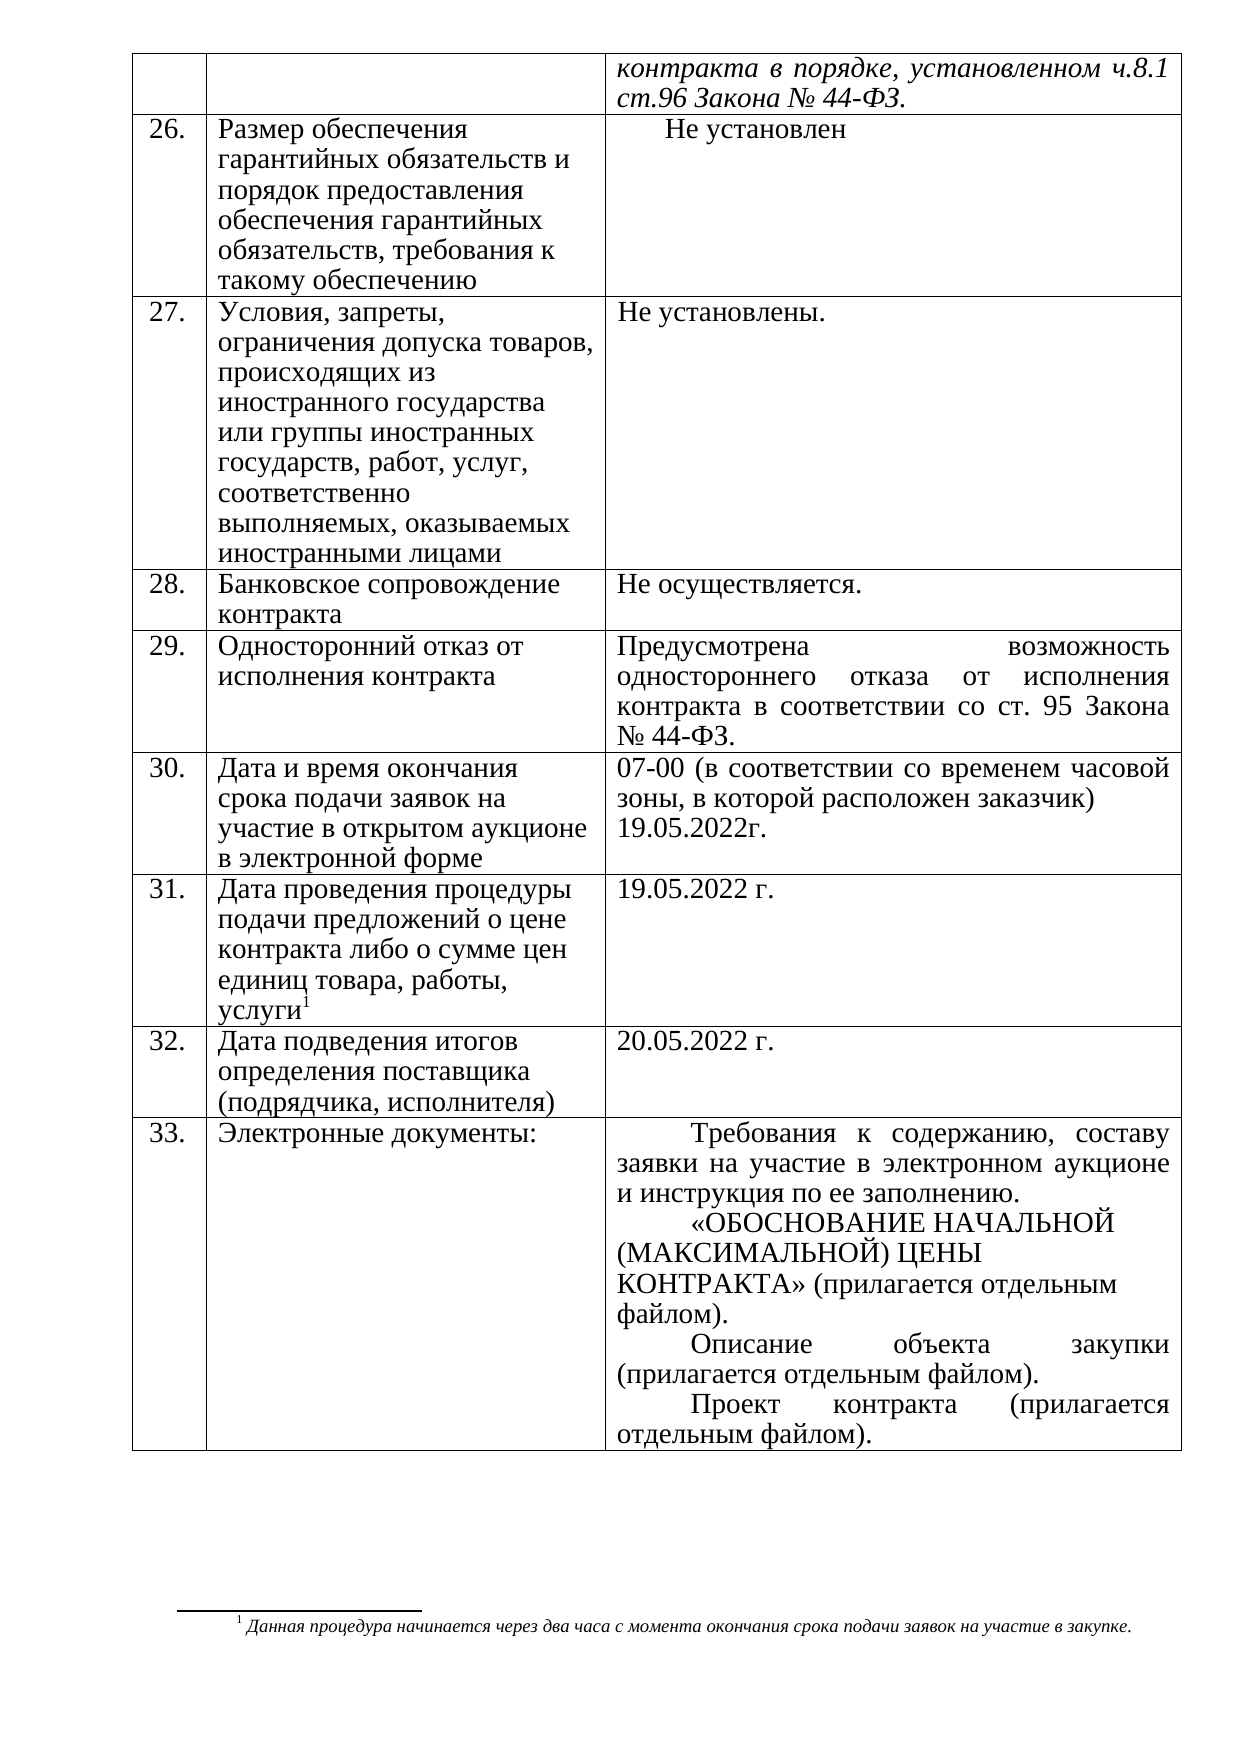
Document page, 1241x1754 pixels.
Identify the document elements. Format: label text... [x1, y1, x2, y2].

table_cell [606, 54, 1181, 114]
table_cell Не установлен [606, 115, 1181, 296]
table_cell Условия, запреты, ограничения допуска товаров, происходящих из иностранного государства или группы иностранных государств, работ, услуг, соответственно выполняемых, оказываемых иностранными лицами [207, 297, 605, 569]
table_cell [207, 54, 605, 114]
table_cell [133, 54, 206, 114]
table_cell [133, 875, 206, 1026]
table_cell Дата и время окончания срока подачи заявок на участие в открытом аукционе в электронной форме [207, 753, 605, 874]
table_cell Предусмотрена возможность одностороннего отказа от исполнения контракта в соответствии со ст. 95 Закона № 44-ФЗ. [606, 631, 1181, 752]
table_cell [133, 1027, 206, 1117]
table_cell Не осуществляется. [606, 570, 1181, 630]
table_cell [133, 570, 206, 630]
table_cell Не установлены. [606, 297, 1181, 569]
table_cell [133, 297, 206, 569]
table_cell Дата проведения процедуры подачи предложений о цене контракта либо о сумме цен единиц товара, работы, услуги [207, 875, 605, 1026]
table_cell [133, 753, 206, 874]
table_cell 07-00 (в соответствии со временем часовой зоны, в которой расположен заказчик) 19.05.2022г. [606, 753, 1181, 874]
table_cell Банковское сопровождение контракта [207, 570, 605, 630]
table_cell 19.05.2022 г. [606, 875, 1181, 1026]
table_cell Дата подведения итогов определения поставщика (подрядчика, исполнителя) [207, 1027, 605, 1117]
table_cell [133, 115, 206, 296]
table_cell Размер обеспечения гарантийных обязательств и порядок предоставления обеспечения гарантийных обязательств, требования к такому обеспечению [207, 115, 605, 296]
table_cell Требования к содержанию, составу заявки на участие в электронном аукционе и инструкция по ее заполнению. «ОБОСНОВАНИЕ НАЧАЛЬНОЙ (МАКСИМАЛЬНОЙ) ЦЕНЫ КОНТРАКТА» (прилагается отдельным файлом). Описание объекта закупки (прилагается отдельным файлом). Проект контракта (прилагается отдельным файлом). [606, 1118, 1181, 1450]
table_cell Электронные документы: [207, 1118, 605, 1450]
table_cell [133, 631, 206, 752]
table_cell [133, 1118, 206, 1450]
table_cell Односторонний отказ от исполнения контракта [207, 631, 605, 752]
table_cell 20.05.2022 г. [606, 1027, 1181, 1117]
